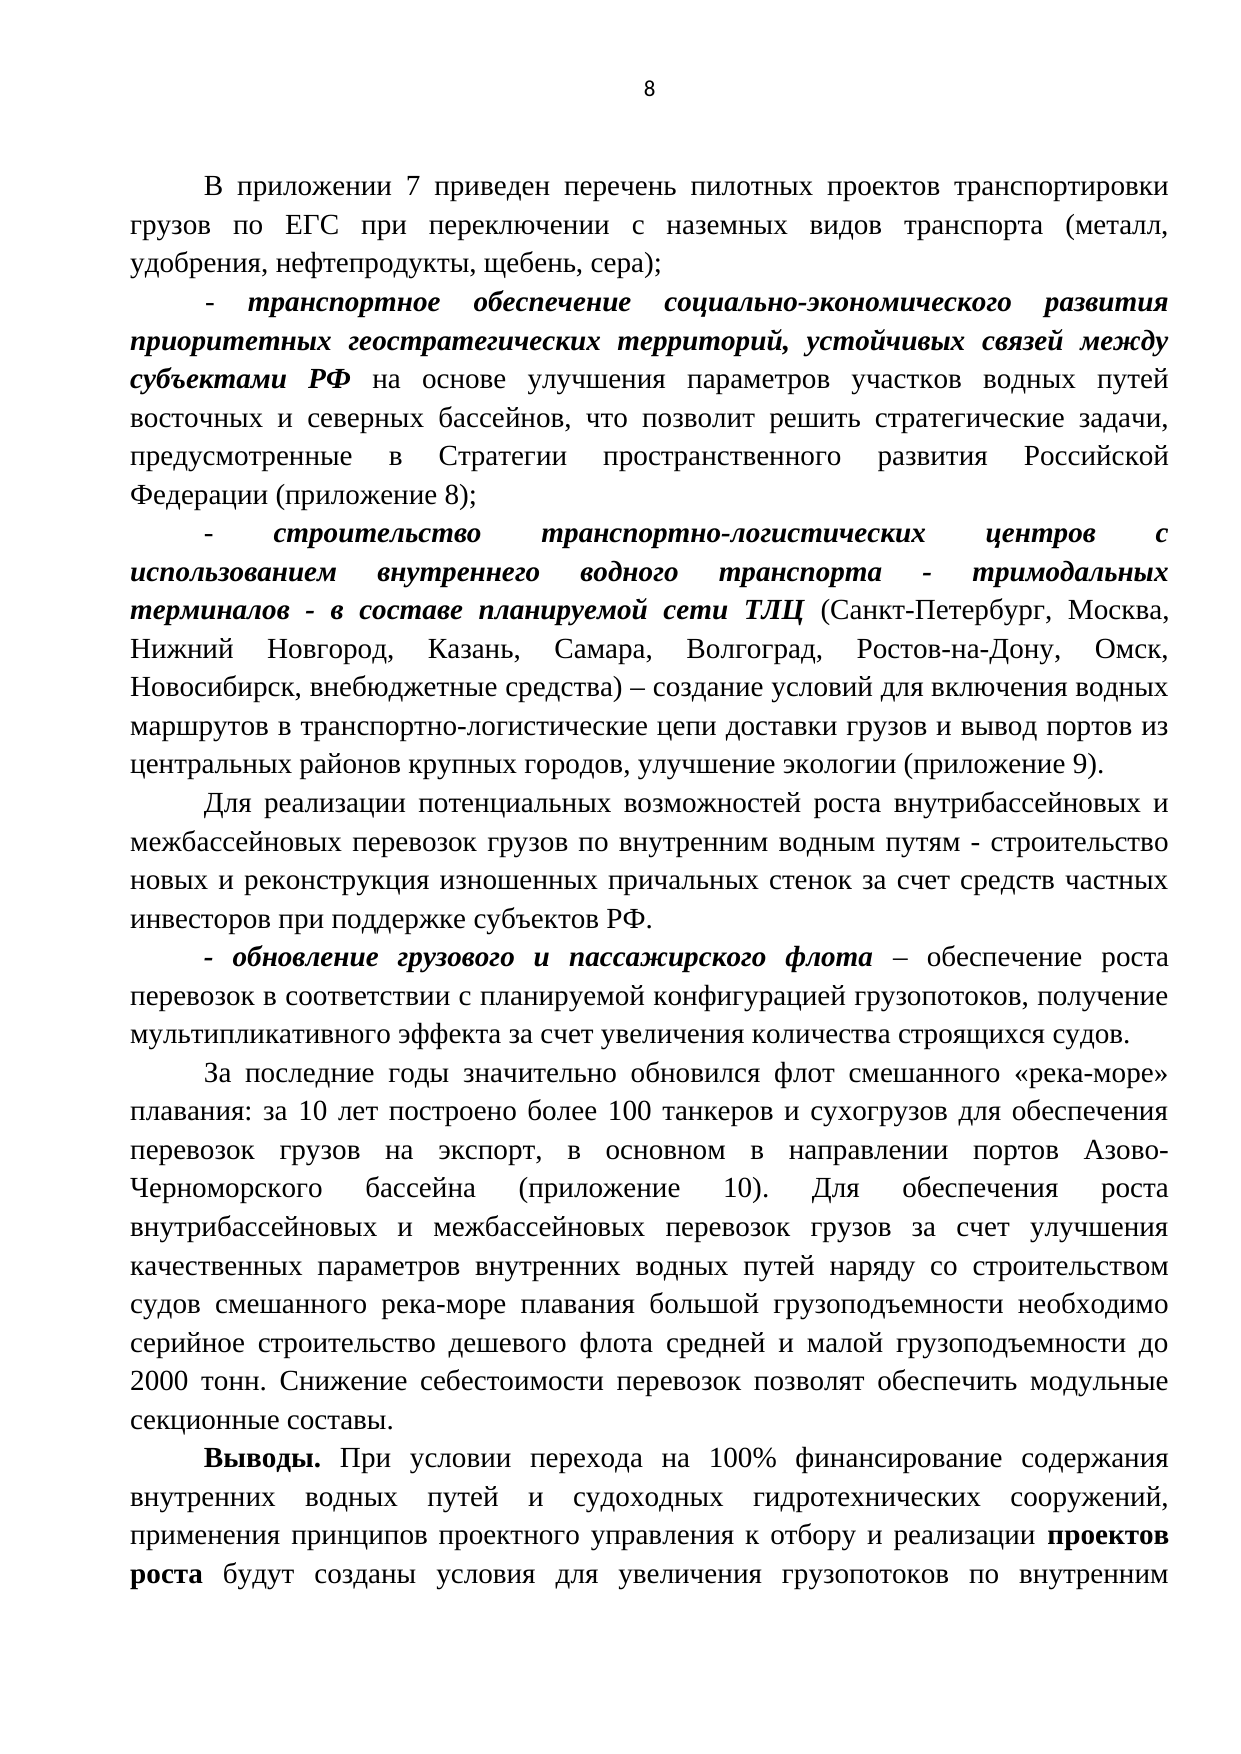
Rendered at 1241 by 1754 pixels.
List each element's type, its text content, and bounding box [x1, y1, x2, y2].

list - транспортное обеспечение социально-экономического развития приоритетных геостратегических территорий, устойчивых связей между субъектами РФ на основе улучшения параметров участков водных путей восточных и северных бассейнов, что позволит решить стратегические задачи, предусмотренные в Стратегии пространственного развития Российской Федерации (приложение 8); [130, 284, 1169, 510]
text В приложении 7 приведен перечень пилотных проектов транспортировки грузов по ЕГС при переключении с наземных видов транспорта (металл, удобрения, нефтепродукты, щебень, сера); [130, 168, 1169, 279]
text За последние годы значительно обновился флот смешанного «река-море» плавания: за 10 лет построено более 100 танкеров и сухогрузов для обеспечения перевозок грузов на экспорт, в основном в направлении портов Азово-Черноморского бассейна (приложение 10). Для обеспечения роста внутрибассейновых и межбассейновых перевозок грузов за счет улучшения качественных параметров внутренних водных путей наряду со строительством судов смешанного река-море плавания большой грузоподъемности необходимо серийное строительство дешевого флота средней и малой грузоподъемности до 2000 тонн. Снижение себестоимости перевозок позволят обеспечить модульные секционные составы. [130, 1055, 1169, 1435]
text - строительство транспортно-логистических центров с использованием внутреннего водного транспорта - тримодальных терминалов - в составе планируемой сети ТЛЦ (Санкт-Петербург, Москва, Нижний Новгород, Казань, Самара, Волгоград, Ростов-на-Дону, Омск, Новосибирск, внебюджетные средства) – создание условий для включения водных маршрутов в транспортно-логистические цепи доставки грузов и вывод портов из центральных районов крупных городов, улучшение экологии (приложение 9). [130, 515, 1169, 780]
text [130, 1440, 1169, 1589]
text Для реализации потенциальных возможностей роста внутрибассейновых и межбассейновых перевозок грузов по внутренним водным путям - строительство новых и реконструкция изношенных причальных стенок за счет средств частных инвесторов при поддержке субъектов РФ. [130, 785, 1169, 934]
text - обновление грузового и пассажирского флота – обеспечение роста перевозок в соответствии с планируемой конфигурацией грузопотоков, получение мультипликативного эффекта за счет увеличения количества строящихся судов. [130, 939, 1169, 1050]
